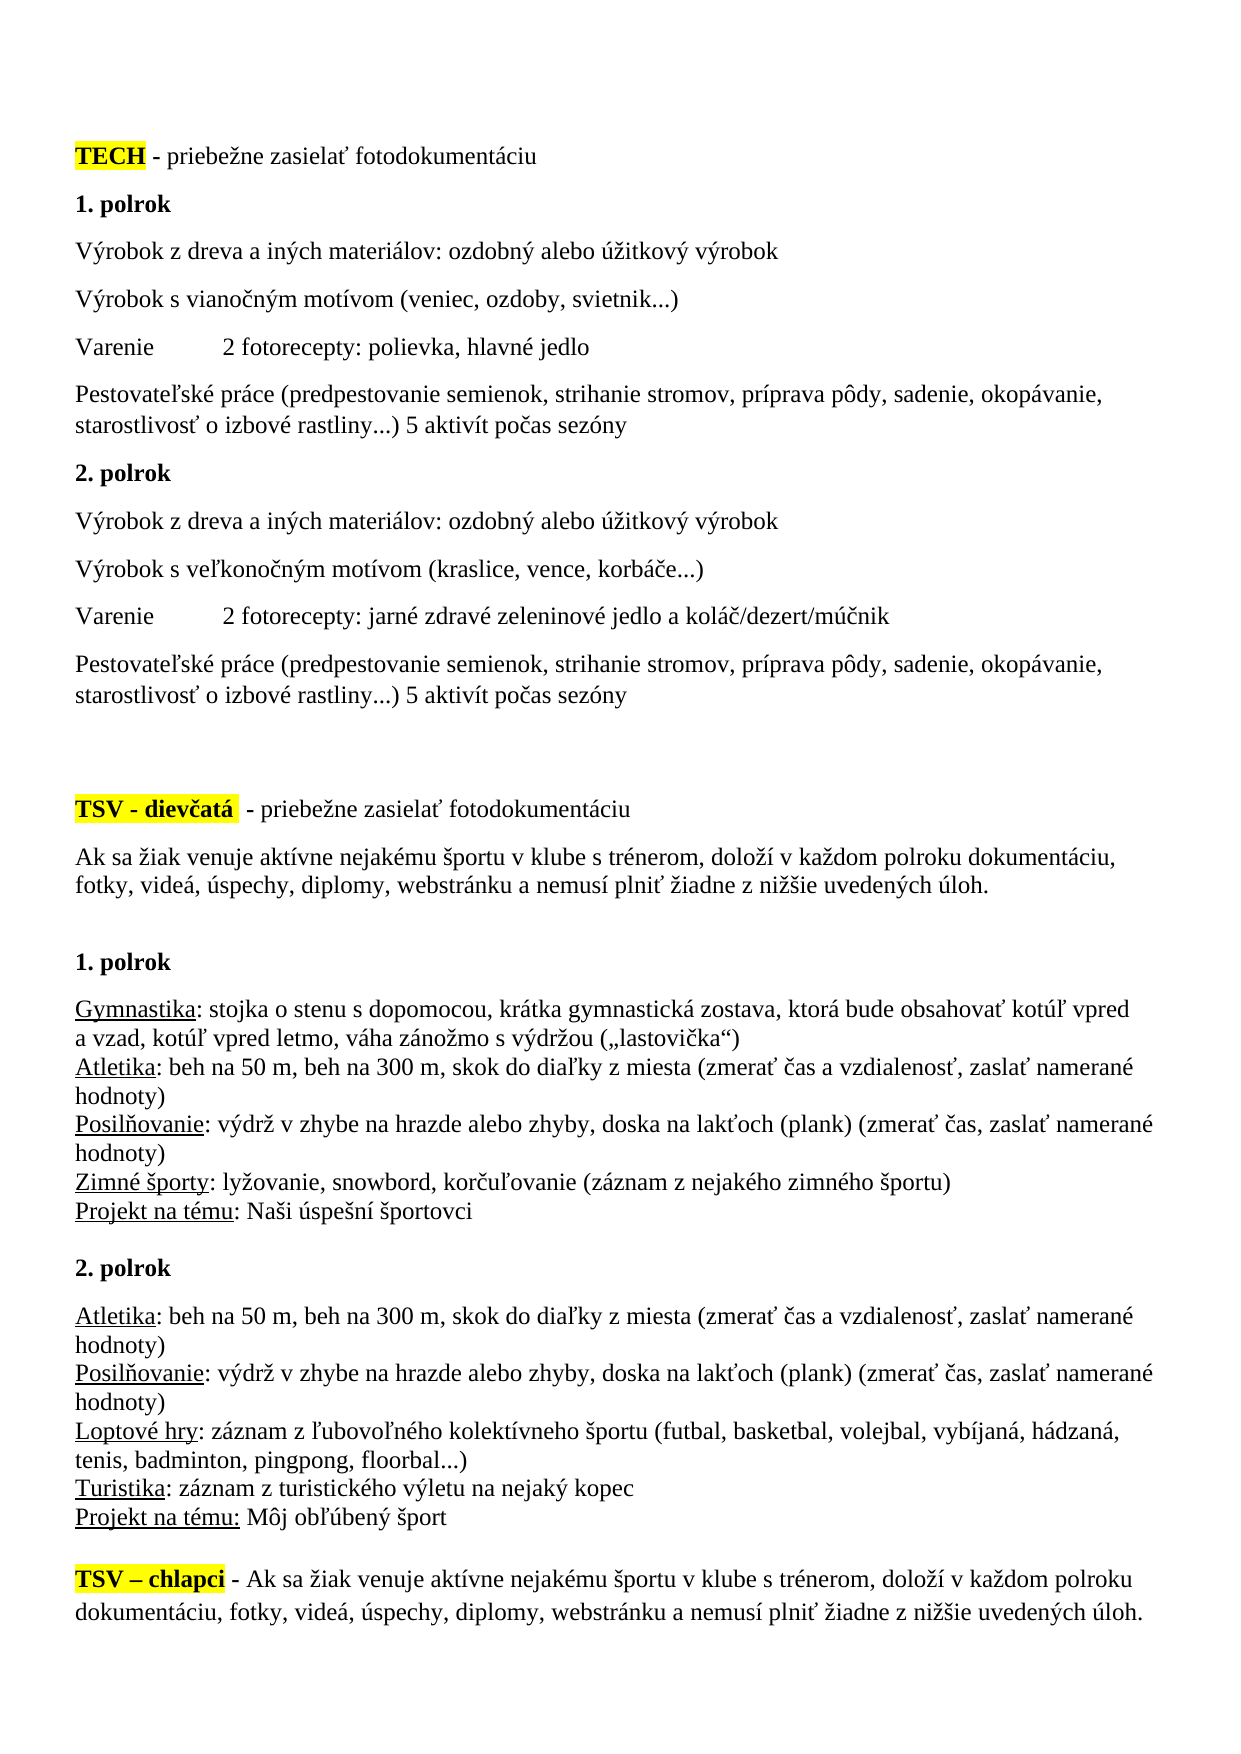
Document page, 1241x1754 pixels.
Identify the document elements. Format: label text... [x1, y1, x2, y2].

text Posilňovanie: výdrž v zhybe na hrazde alebo zhyby, doska na lakťoch (plank) (zmerať čas, zaslať namerané hodnoty) [75, 1109, 1165, 1167]
text Ak sa žiak venuje aktívne nejakému športu v klube s trénerom, doloží v každom polroku dokumentáciu, fotky, videá, úspechy, diplomy, webstránku a nemusí plniť žiadne z nižšie uvedených úloh. [75, 842, 1165, 899]
text Turistika: záznam z turistického výletu na nejaký kopec [75, 1473, 1165, 1502]
text TSV - dievčatá - priebežne zasielať fotodokumentáciu [239, 794, 1165, 823]
text Projekt na tému: Môj obľúbený šport [75, 1502, 1165, 1531]
text Výrobok z dreva a iných materiálov: ozdobný alebo úžitkový výrobok [75, 236, 1165, 265]
text Výrobok z dreva a iných materiálov: ozdobný alebo úžitkový výrobok [75, 506, 1165, 535]
text Varenie 2 fotorecepty: jarné zdravé zeleninové jedlo a koláč/dezert/múčnik [75, 601, 1165, 630]
text Posilňovanie: výdrž v zhybe na hrazde alebo zhyby, doska na lakťoch (plank) (zmerať čas, zaslať namerané hodnoty) [75, 1358, 1165, 1416]
text 2. polrok [75, 1253, 1165, 1282]
text Výrobok s vianočným motívom (veniec, ozdoby, svietnik...) [75, 284, 1165, 313]
text Atletika: beh na 50 m, beh na 300 m, skok do diaľky z miesta (zmerať čas a vzdialenosť, zaslať namerané hodnoty) [75, 1301, 1165, 1358]
text Varenie 2 fotorecepty: polievka, hlavné jedlo [75, 332, 1165, 361]
text 1. polrok [75, 189, 1165, 217]
text Výrobok s veľkonočným motívom (kraslice, vence, korbáče...) [75, 554, 1165, 582]
text Pestovateľské práce (predpestovanie semienok, strihanie stromov, príprava pôdy, sadenie, okopávanie, starostlivosť o izbové rastliny...) 5 aktivít počas sezóny [75, 649, 1165, 709]
text Loptové hry: záznam z ľubovoľného kolektívneho športu (futbal, basketbal, volejbal, vybíjaná, hádzaná, tenis, badminton, pingpong, floorbal...) [75, 1416, 1165, 1473]
text TSV – chlapci - Ak sa žiak venuje aktívne nejakému športu v klube s trénerom, doloží v každom polroku dokumentáciu, fotky, videá, úspechy, diplomy, webstránku a nemusí plniť žiadne z nižšie uvedených úloh. [75, 1564, 1165, 1626]
text Projekt na tému: Naši úspešní športovci [75, 1196, 1165, 1224]
text 2. polrok [75, 458, 1165, 487]
text 1. polrok [75, 947, 1165, 976]
text Zimné športy: lyžovanie, snowbord, korčuľovanie (záznam z nejakého zimného športu) [75, 1167, 1165, 1196]
text TECH - priebežne zasielať fotodokumentáciu [146, 141, 1165, 170]
text Gymnastika: stojka o stenu s dopomocou, krátka gymnastická zostava, ktorá bude obsahovať kotúľ vpred a vzad, kotúľ vpred letmo, váha zánožmo s výdržou („lastovička“) [75, 994, 1165, 1052]
text Atletika: beh na 50 m, beh na 300 m, skok do diaľky z miesta (zmerať čas a vzdialenosť, zaslať namerané hodnoty) [75, 1052, 1165, 1109]
text Pestovateľské práce (predpestovanie semienok, strihanie stromov, príprava pôdy, sadenie, okopávanie, starostlivosť o izbové rastliny...) 5 aktivít počas sezóny [75, 379, 1165, 439]
